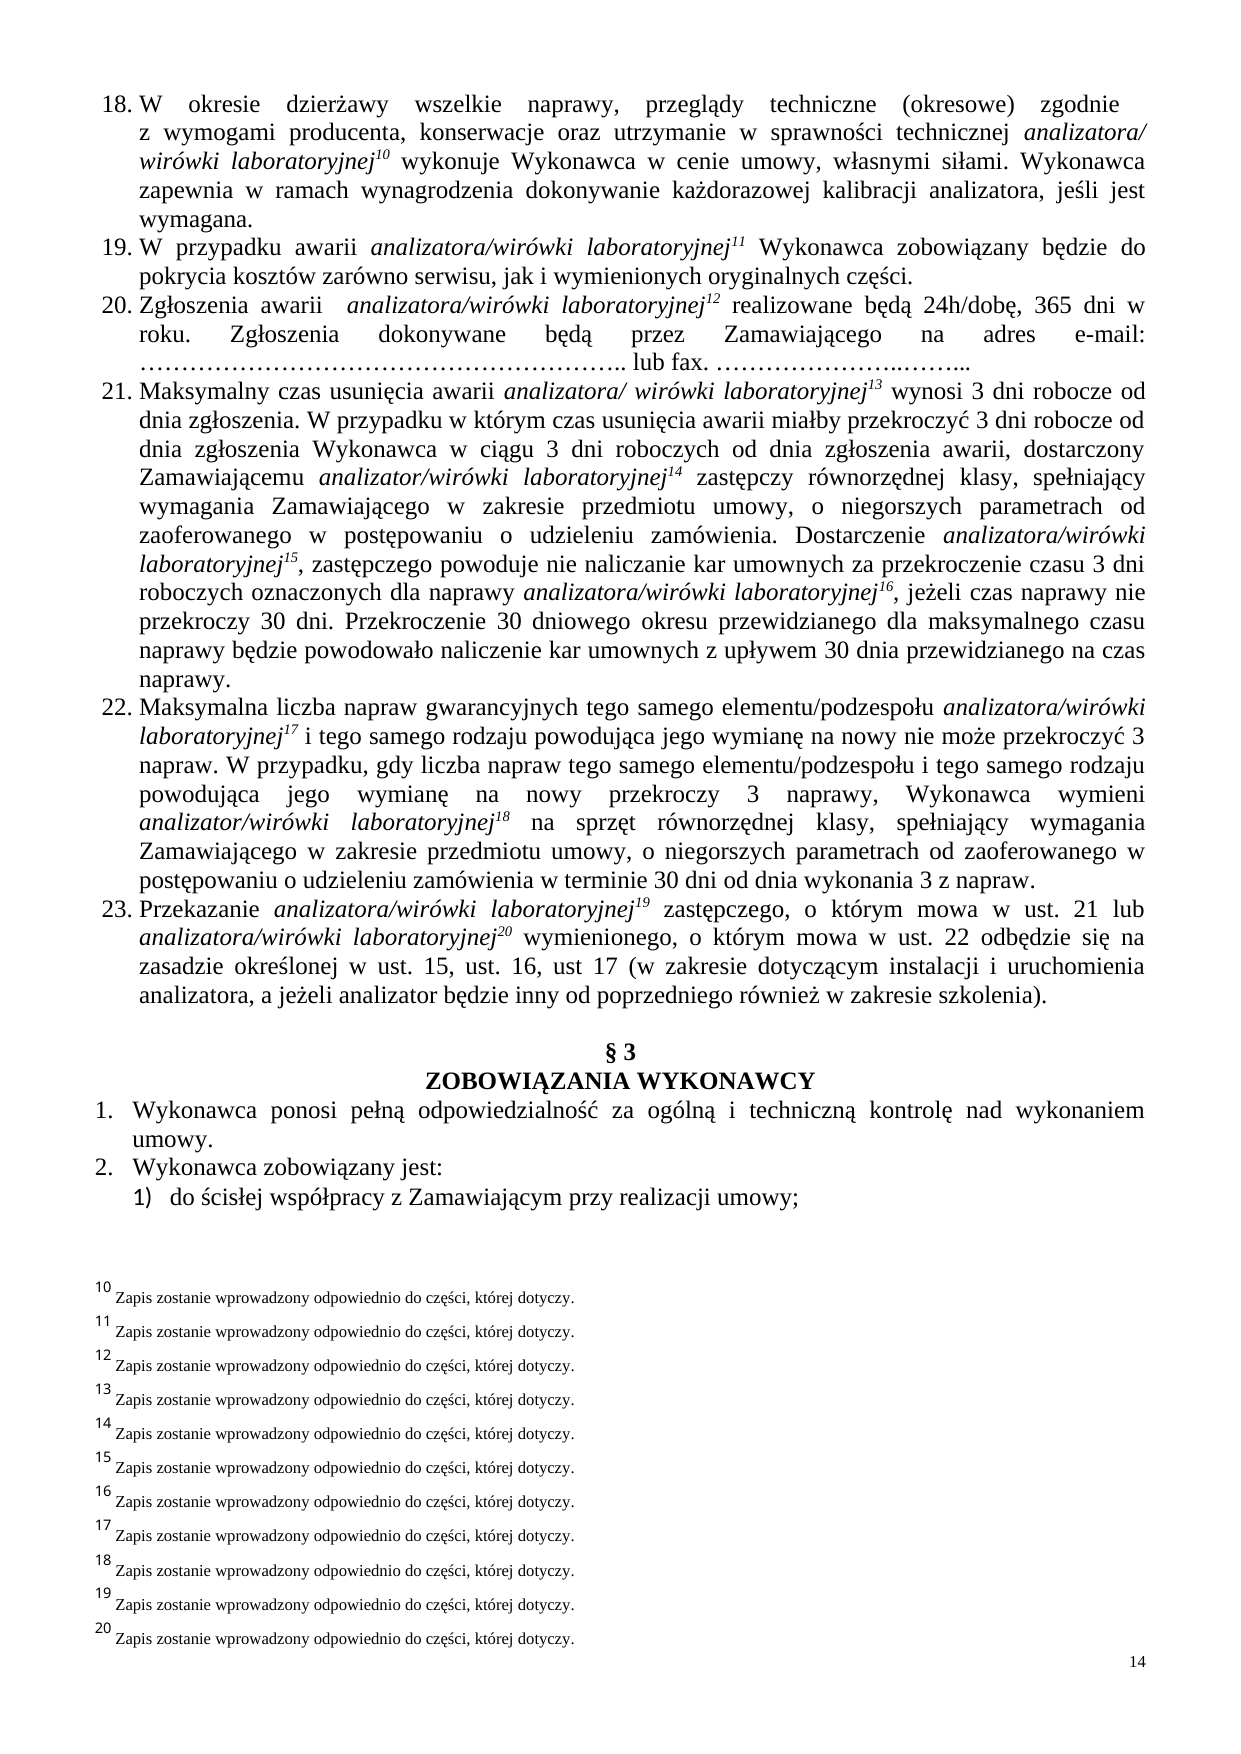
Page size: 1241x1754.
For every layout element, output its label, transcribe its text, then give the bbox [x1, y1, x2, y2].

list Zgłoszenia awarii analizatora/wirówki laboratoryjnej realizowane będą 24h/dobę, 365 dni w roku. Zgłoszenia dokonywane będą przez Zamawiającego na adres e-mail: ………………………………………………….. lub fax. …………………..……... [101, 290, 1146, 376]
list Wykonawca ponosi pełną odpowiedzialność za ogólną i techniczną kontrolę nad wykonaniem umowy. [94, 1095, 1146, 1152]
list W okresie dzierżawy wszelkie naprawy, przeglądy techniczne (okresowe) zgodnie z wymogami producenta, konserwacje oraz utrzymanie w sprawności technicznej analizatora/ wirówki laboratoryjnej wykonuje Wykonawca w cenie umowy, własnymi siłami. Wykonawca zapewnia w ramach wynagrodzenia dokonywanie każdorazowej kalibracji analizatora, jeśli jest wymagana. [101, 89, 1146, 232]
text § 3 [94, 1037, 1146, 1066]
list W przypadku awarii analizatora/wirówki laboratoryjnej Wykonawca zobowiązany będzie do pokrycia kosztów zarówno serwisu, jak i wymienionych oryginalnych części. [101, 232, 1146, 290]
text ZOBOWIĄZANIA WYKONAWCY [94, 1066, 1146, 1095]
list Przekazanie analizatora/wirówki laboratoryjnej zastępczego, o którym mowa w ust. 21 lub analizatora/wirówki laboratoryjnej wymienionego, o którym mowa w ust. 22 odbędzie się na zasadzie określonej w ust. 15, ust. 16, ust 17 (w zakresie dotyczącym instalacji i uruchomienia analizatora, a jeżeli analizator będzie inny od poprzedniego również w zakresie szkolenia). [101, 894, 1146, 1009]
list Wykonawca zobowiązany jest: [94, 1152, 1146, 1181]
list Maksymalny czas usunięcia awarii analizatora/ wirówki laboratoryjnej wynosi 3 dni robocze od dnia zgłoszenia. W przypadku w którym czas usunięcia awarii miałby przekroczyć 3 dni robocze od dnia zgłoszenia Wykonawca w ciągu 3 dni roboczych od dnia zgłoszenia awarii, dostarczony Zamawiającemu analizator/wirówki laboratoryjnej zastępczy równorzędnej klasy, spełniający wymagania Zamawiającego w zakresie przedmiotu umowy, o niegorszych parametrach od zaoferowanego w postępowaniu o udzieleniu zamówienia. Dostarczenie analizatora/wirówki laboratoryjnej, zastępczego powoduje nie naliczanie kar umownych za przekroczenie czasu 3 dni roboczych oznaczonych dla naprawy analizatora/wirówki laboratoryjnej, jeżeli czas naprawy nie przekroczy 30 dni. Przekroczenie 30 dniowego okresu przewidzianego dla maksymalnego czasu naprawy będzie powodowało naliczenie kar umownych z upływem 30 dnia przewidzianego na czas naprawy. [101, 376, 1146, 692]
list do ścisłej współpracy z Zamawiającym przy realizacji umowy; [132, 1181, 1146, 1212]
list Maksymalna liczba napraw gwarancyjnych tego samego elementu/podzespołu analizatora/wirówki laboratoryjnej i tego samego rodzaju powodująca jego wymianę na nowy nie może przekroczyć 3 napraw. W przypadku, gdy liczba napraw tego samego elementu/podzespołu i tego samego rodzaju powodująca jego wymianę na nowy przekroczy 3 naprawy, Wykonawca wymieni analizator/wirówki laboratoryjnej na sprzęt równorzędnej klasy, spełniający wymagania Zamawiającego w zakresie przedmiotu umowy, o niegorszych parametrach od zaoferowanego w postępowaniu o udzieleniu zamówienia w terminie 30 dni od dnia wykonania 3 z napraw. [101, 692, 1146, 894]
